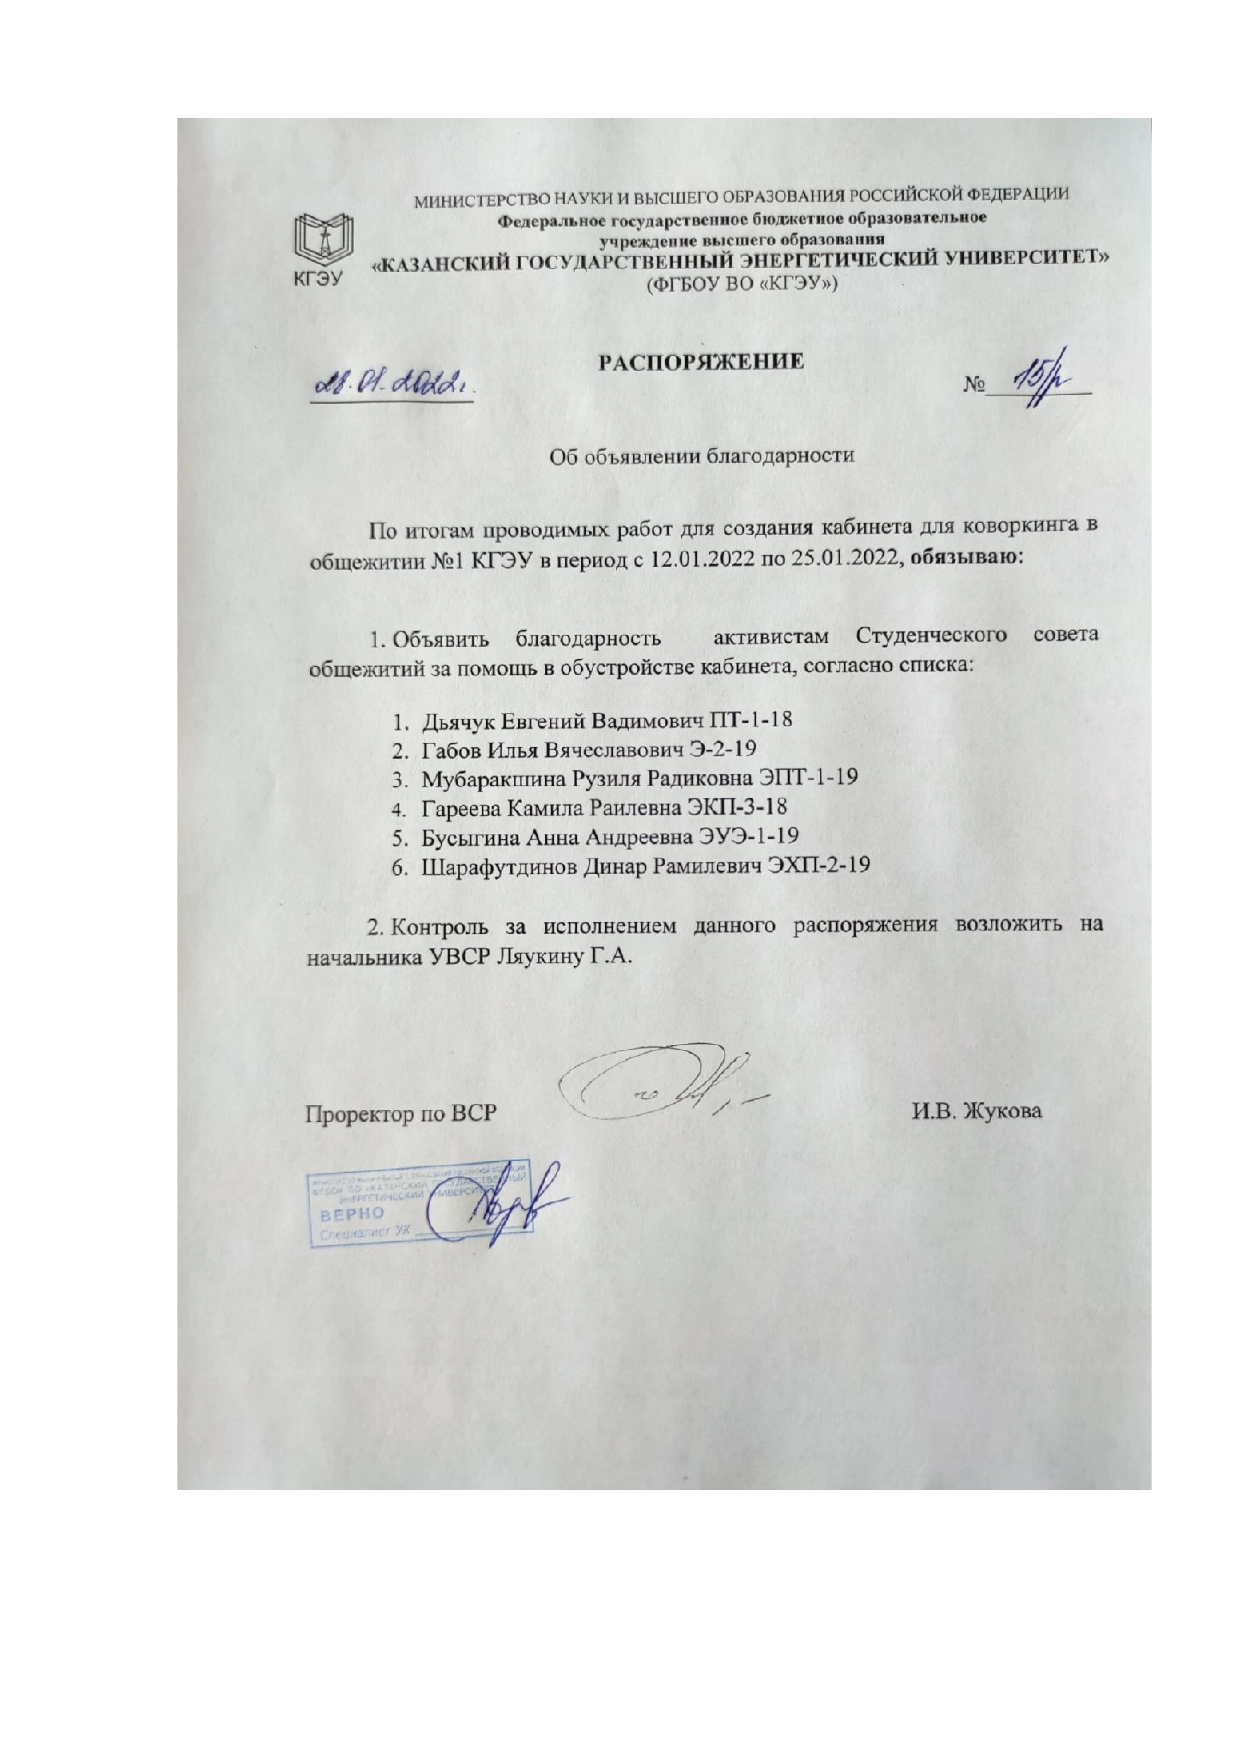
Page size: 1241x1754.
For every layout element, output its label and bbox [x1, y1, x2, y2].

picture [177, 118, 1152, 1490]
